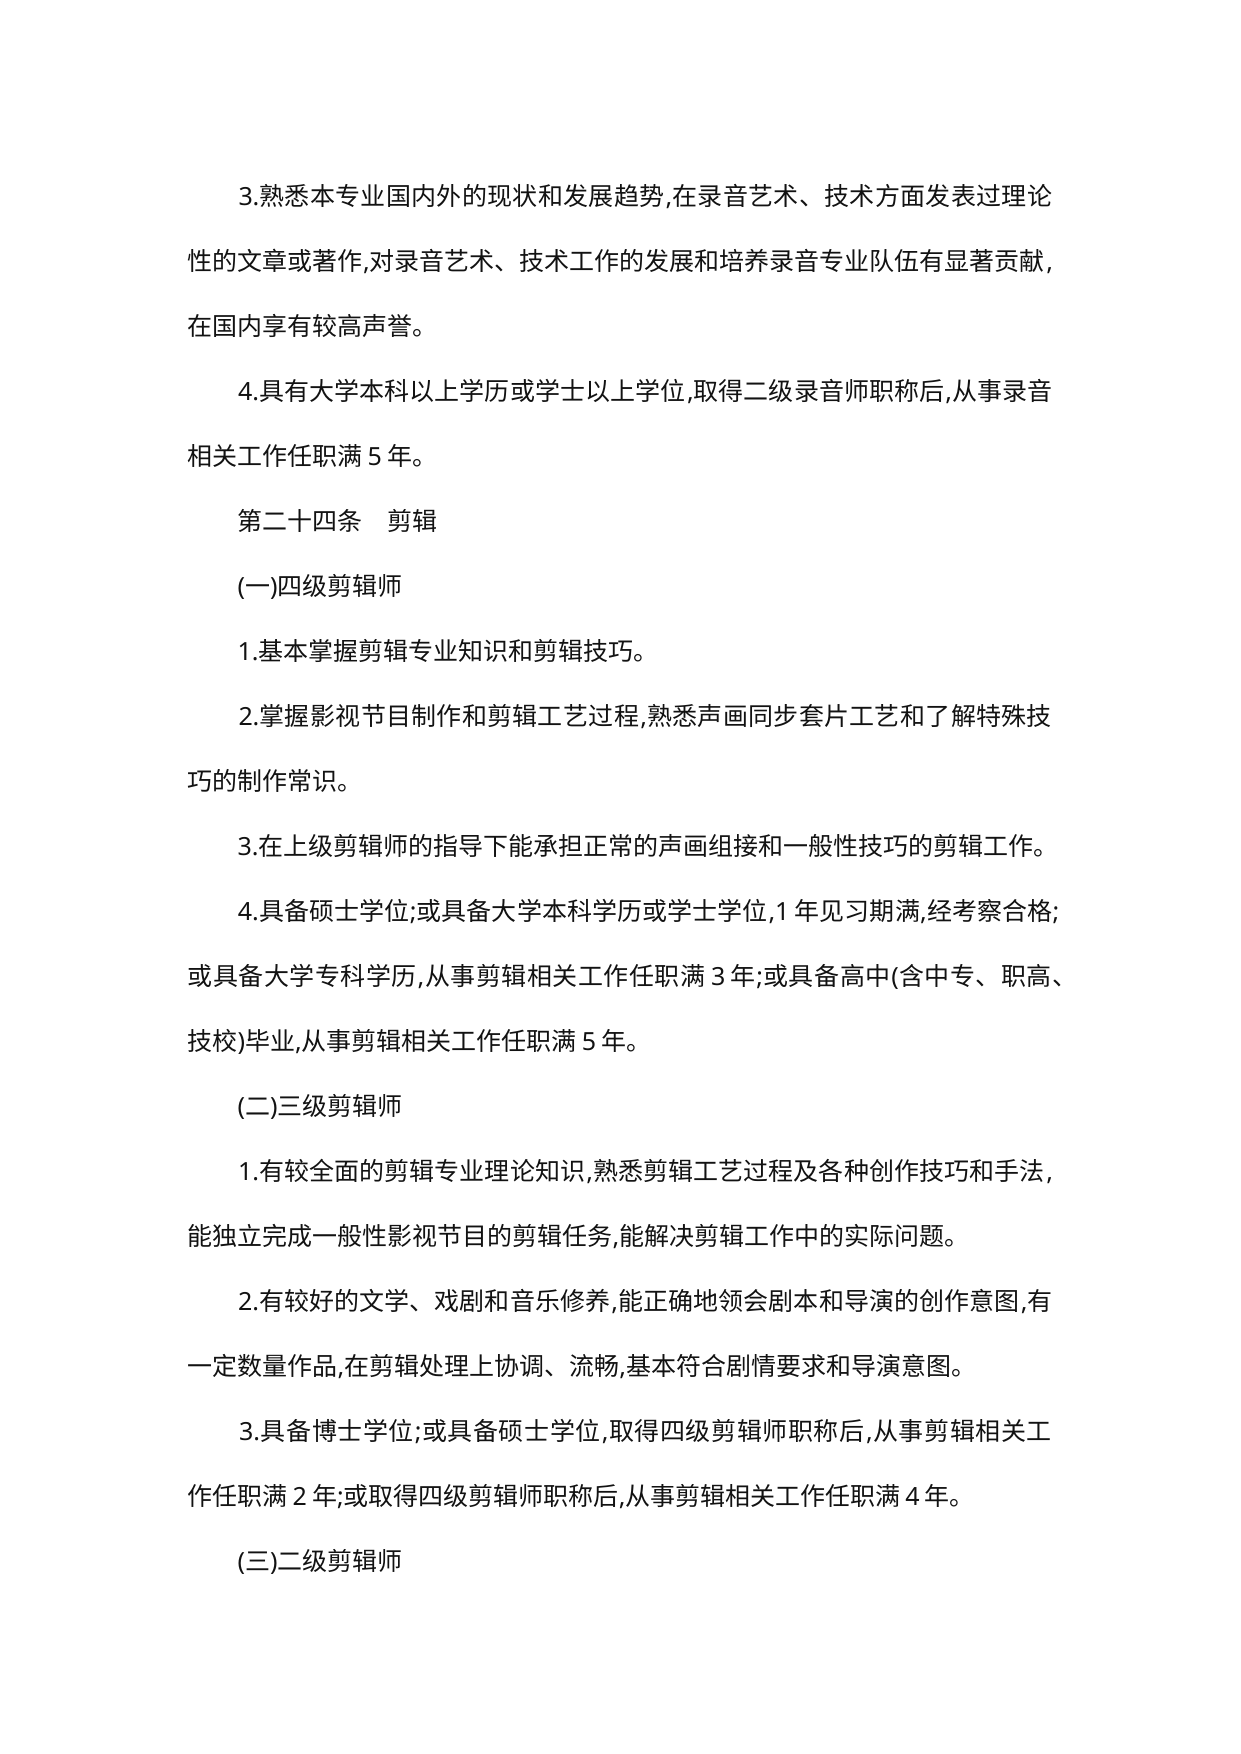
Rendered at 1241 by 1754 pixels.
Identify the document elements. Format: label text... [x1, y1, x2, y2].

text (三)二级剪辑师 [187, 1527, 1053, 1592]
text (一)四级剪辑师 [187, 552, 1053, 617]
text 3.具备博士学位;或具备硕士学位,取得四级剪辑师职称后,从事剪辑相关工作任职满2年;或取得四级剪辑师职称后,从事剪辑相关工作任职满4年。 [187, 1397, 1053, 1527]
text (二)三级剪辑师 [187, 1072, 1053, 1137]
text 3.熟悉本专业国内外的现状和发展趋势,在录音艺术、技术方面发表过理论性的文章或著作,对录音艺术、技术工作的发展和培养录音专业队伍有显著贡献,在国内享有较高声誉。 [187, 162, 1053, 357]
text 2.有较好的文学、戏剧和音乐修养,能正确地领会剧本和导演的创作意图,有一定数量作品,在剪辑处理上协调、流畅,基本符合剧情要求和导演意图。 [187, 1267, 1053, 1397]
text 2.掌握影视节目制作和剪辑工艺过程,熟悉声画同步套片工艺和了解特殊技巧的制作常识。 [187, 682, 1053, 812]
text 第二十四条 剪辑 [187, 487, 1053, 552]
text 4.具有大学本科以上学历或学士以上学位,取得二级录音师职称后,从事录音相关工作任职满5年。 [187, 357, 1053, 487]
text 1.有较全面的剪辑专业理论知识,熟悉剪辑工艺过程及各种创作技巧和手法,能独立完成一般性影视节目的剪辑任务,能解决剪辑工作中的实际问题。 [187, 1137, 1053, 1267]
text 3.在上级剪辑师的指导下能承担正常的声画组接和一般性技巧的剪辑工作。 [187, 812, 1053, 877]
text 1.基本掌握剪辑专业知识和剪辑技巧。 [187, 617, 1053, 682]
text 4.具备硕士学位;或具备大学本科学历或学士学位,1年见习期满,经考察合格;或具备大学专科学历,从事剪辑相关工作任职满3年;或具备高中(含中专、职高、技校)毕业,从事剪辑相关工作任职满5年。 [187, 877, 1053, 1072]
